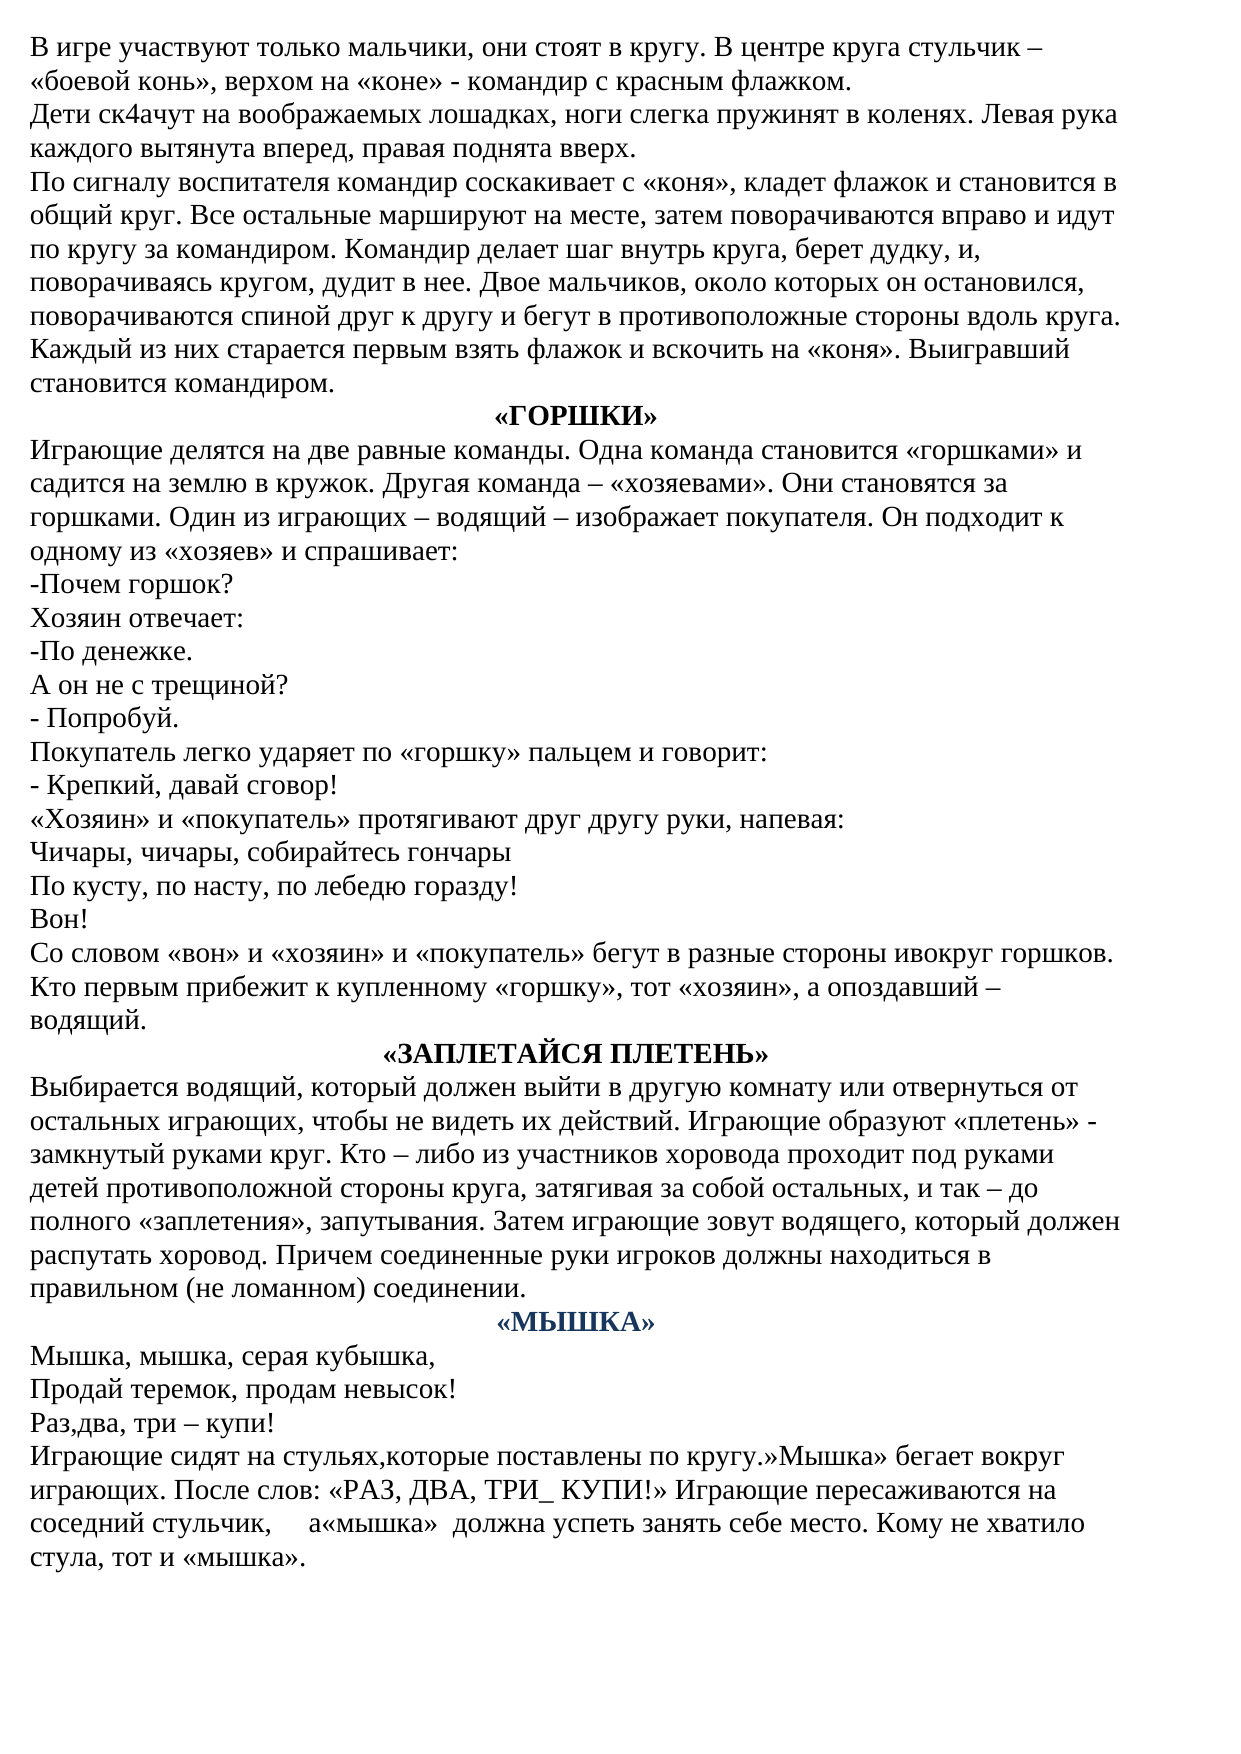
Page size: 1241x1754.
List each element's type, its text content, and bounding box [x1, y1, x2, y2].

text Продай теремок, продам невысок! [29, 1371, 1122, 1405]
text Играющие делятся на две равные команды. Одна команда становится «горшками» и садится на землю в кружок. Другая команда – «хозяевами». Они становятся за горшками. Один из играющих – водящий – изображает покупателя. Он подходит к одному из «хозяев» и спрашивает: [29, 432, 1122, 566]
text Покупатель легко ударяет по «горшку» пальцем и говорит: [29, 734, 1122, 767]
text А он не с трещиной? [29, 667, 1122, 700]
text -По денежке. [29, 633, 1122, 667]
text «ЗАПЛЕТАЙСЯ ПЛЕТЕНЬ» [29, 1036, 1122, 1069]
text Раз,два, три – купи! [29, 1405, 1122, 1438]
text «Хозяин» и «покупатель» протягивают друг другу руки, напевая: [29, 801, 1122, 834]
text Со словом «вон» и «хозяин» и «покупатель» бегут в разные стороны ивокруг горшков. Кто первым прибежит к купленному «горшку», тот «хозяин», а опоздавший – водящий. [29, 935, 1122, 1036]
text По сигналу воспитателя командир соскакивает с «коня», кладет флажок и становится в общий круг. Все остальные маршируют на месте, затем поворачиваются вправо и идут по кругу за командиром. Командир делает шаг внутрь круга, берет дудку, и, поворачиваясь кругом, дудит в нее. Двое мальчиков, около которых он остановился, поворачиваются спиной друг к другу и бегут в противоположные стороны вдоль круга. Каждый из них старается первым взять флажок и вскочить на «коня». Выигравший становится командиром. [29, 164, 1122, 398]
text По кусту, по насту, по лебедю горазду! [29, 868, 1122, 902]
text Играющие сидят на стульях,которые поставлены по кругу.»Мышка» бегает вокруг играющих. После слов: «РАЗ, ДВА, ТРИ_ КУПИ!» Играющие пересаживаются на соседний стульчик, а«мышка» должна успеть занять себе место. Кому не хватило стула, тот и «мышка». [29, 1438, 1122, 1572]
text Вон! [29, 902, 1122, 935]
text -Почем горшок? [29, 566, 1122, 600]
text Чичары, чичары, собирайтесь гончары [29, 834, 1122, 868]
text «МЫШКА» [29, 1304, 1122, 1338]
text - Попробуй. [29, 700, 1122, 734]
text Мышка, мышка, серая кубышка, [29, 1338, 1122, 1371]
text - Крепкий, давай сговор! [29, 767, 1122, 801]
text Выбирается водящий, который должен выйти в другую комнату или отвернуться от остальных играющих, чтобы не видеть их действий. Играющие образуют «плетень» - замкнутый руками круг. Кто – либо из участников хоровода проходит под руками детей противоположной стороны круга, затягивая за собой остальных, и так – до полного «заплетения», запутывания. Затем играющие зовут водящего, который должен распутать хоровод. Причем соединенные руки игроков должны находиться в правильном (не ломанном) соединении. [29, 1069, 1122, 1304]
text «ГОРШКИ» [29, 398, 1122, 432]
text Дети ск4ачут на воображаемых лошадках, ноги слегка пружинят в коленях. Левая рука каждого вытянута вперед, правая поднята вверх. [29, 97, 1122, 164]
text В игре участвуют только мальчики, они стоят в кругу. В центре круга стульчик – «боевой конь», верхом на «коне» - командир с красным флажком. [29, 29, 1122, 97]
text Хозяин отвечает: [29, 600, 1122, 633]
